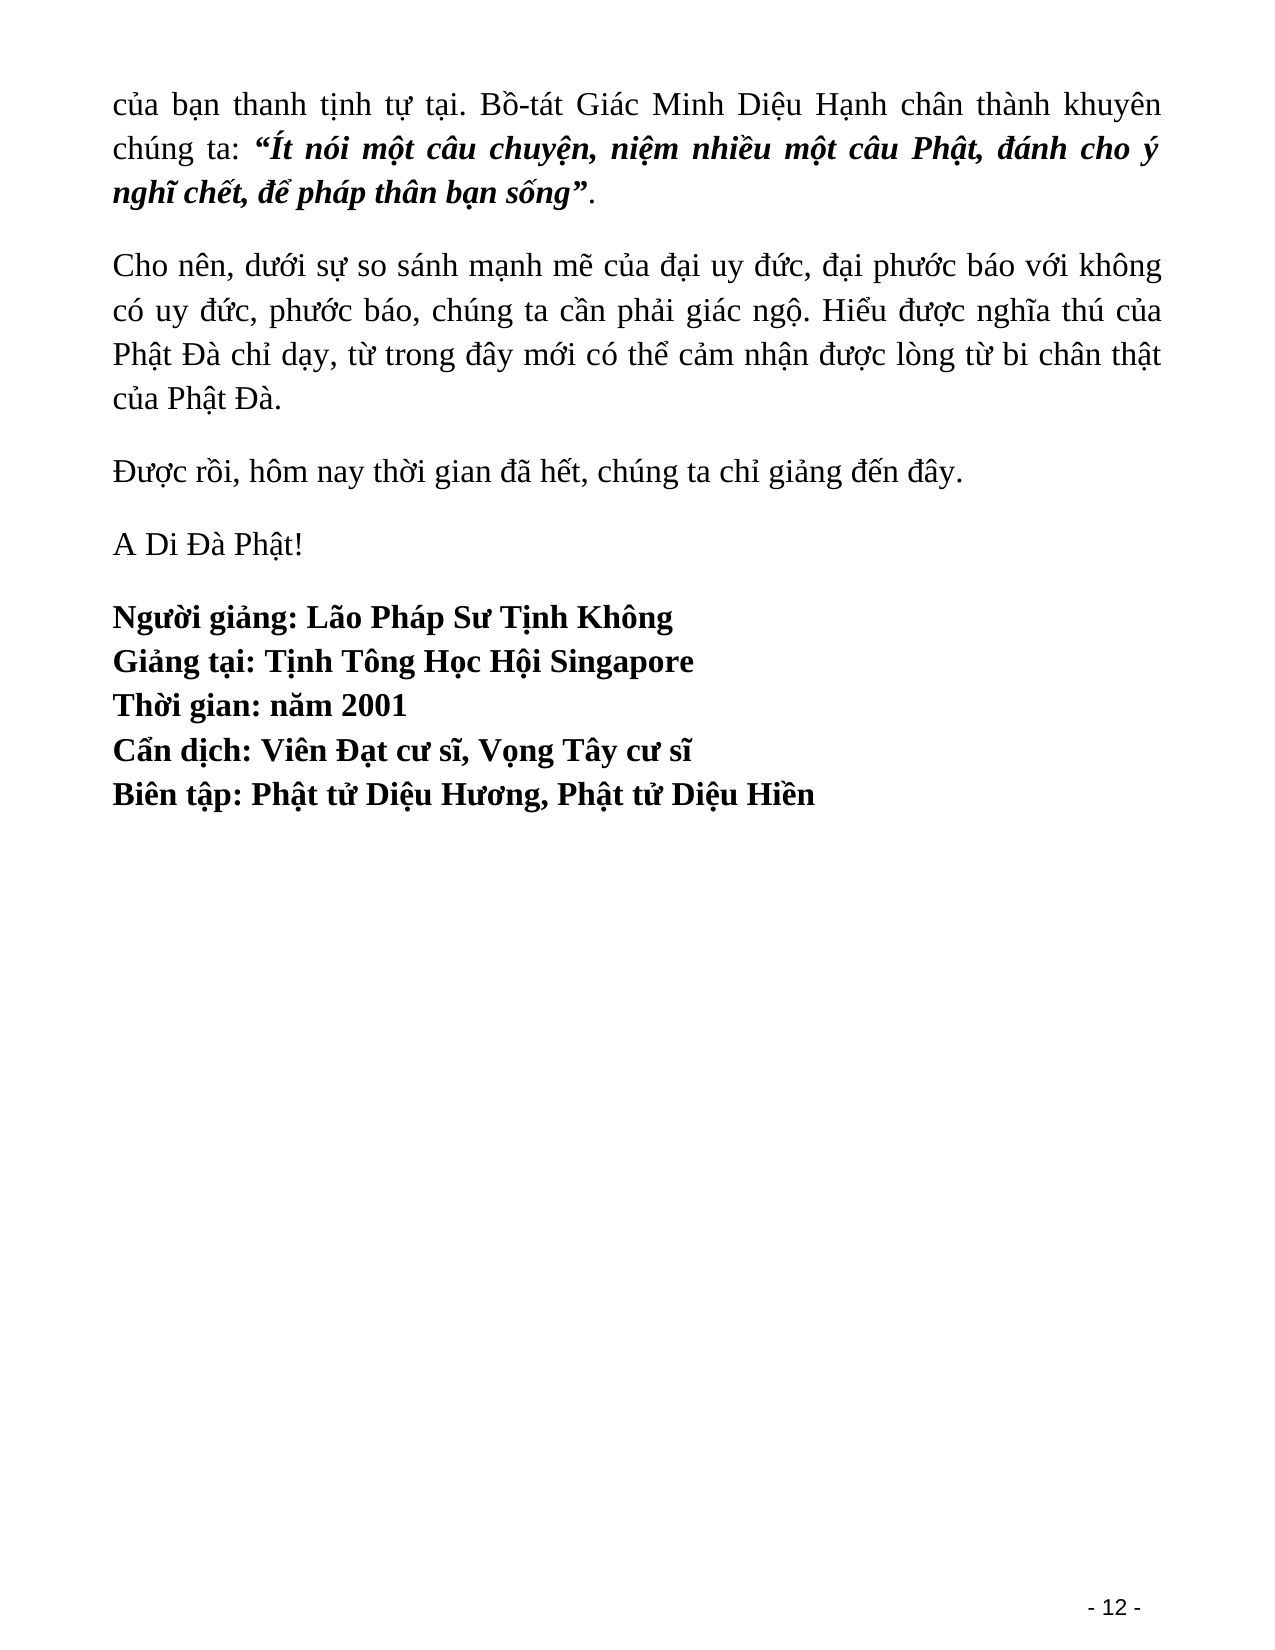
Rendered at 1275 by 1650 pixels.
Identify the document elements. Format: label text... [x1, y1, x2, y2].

text A Di Đà Phật! [112, 524, 1162, 563]
text Được rồi, hôm nay thời gian đã hết, chúng ta chỉ giảng đến đây. [112, 451, 1162, 489]
text Người giảng: Lão Pháp Sư Tịnh Không [112, 598, 1162, 636]
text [112, 84, 1162, 211]
text Giảng tại: Tịnh Tông Học Hội Singapore [112, 642, 1162, 680]
text Cẩn dịch: Viên Đạt cư sĩ, Vọng Tây cư sĩ [112, 730, 1162, 768]
text Cho nên, dưới sự so sánh mạnh mẽ của đại uy đức, đại phước báo với không có uy đức, phước báo, chúng ta cần phải giác ngộ. Hiểu được nghĩa thú của Phật Đà chỉ dạy, từ trong đây mới có thể cảm nhận được lòng từ bi chân thật của Phật Đà. [112, 246, 1162, 416]
text Biên tập: Phật tử Diệu Hương, Phật tử Diệu Hiền [112, 774, 1162, 812]
text Thời gian: năm 2001 [112, 686, 1162, 724]
